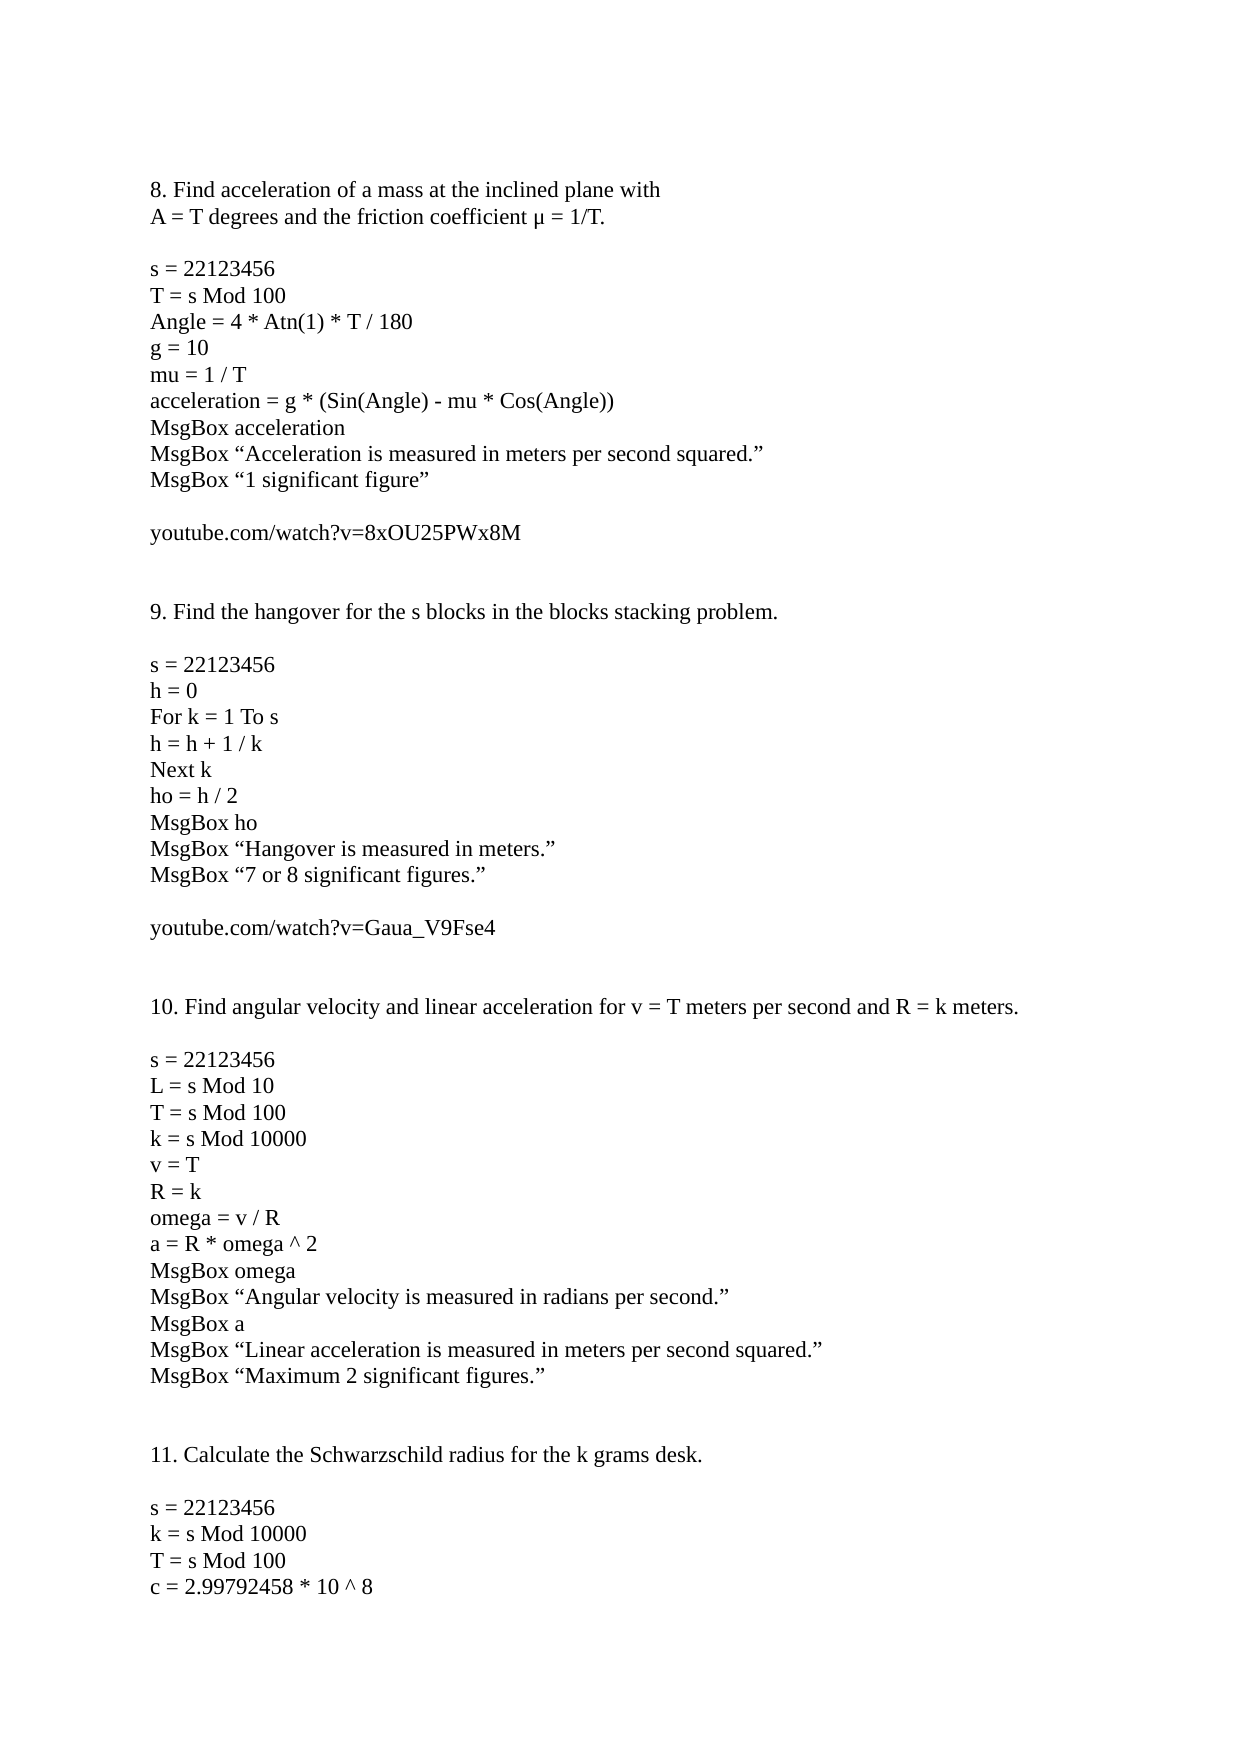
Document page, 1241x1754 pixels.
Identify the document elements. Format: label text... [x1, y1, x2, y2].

text s = 22123456 [150, 1046, 1090, 1072]
text T = s Mod 100 [150, 282, 1090, 308]
text MsgBox “Linear acceleration is measured in meters per second squared.” [150, 1336, 1090, 1362]
text T = s Mod 100 [150, 1547, 1090, 1573]
text Next k [150, 756, 1090, 782]
text T = s Mod 100 [150, 1099, 1090, 1125]
text R = k [150, 1178, 1090, 1204]
text MsgBox “Maximum 2 significant figures.” [150, 1362, 1090, 1389]
text MsgBox omega [150, 1257, 1090, 1283]
text mu = 1 / T [150, 361, 1090, 387]
text MsgBox acceleration [150, 413, 1090, 440]
text MsgBox “1 significant figure” [150, 466, 1090, 493]
text g = 10 [150, 334, 1090, 361]
text a = R * omega ^ 2 [150, 1231, 1090, 1257]
text Angle = 4 * Atn(1) * T / 180 [150, 308, 1090, 334]
text c = 2.99792458 * 10 ^ 8 [150, 1573, 1090, 1599]
text MsgBox “Acceleration is measured in meters per second squared.” [150, 440, 1090, 466]
text youtube.com/watch?v=8xOU25PWx8M [150, 519, 1090, 545]
text acceleration = g * (Sin(Angle) - mu * Cos(Angle)) [150, 387, 1090, 413]
text h = 0 [150, 677, 1090, 703]
text 8. Find acceleration of a mass at the inclined plane with [150, 176, 1090, 203]
text MsgBox “7 or 8 significant figures.” [150, 862, 1090, 888]
text MsgBox a [150, 1309, 1090, 1336]
text k = s Mod 10000 [150, 1520, 1090, 1547]
text 11. Calculate the Schwarzschild radius for the k grams desk. [150, 1441, 1090, 1468]
text MsgBox “Hangover is measured in meters.” [150, 835, 1090, 862]
text k = s Mod 10000 [150, 1125, 1090, 1151]
text MsgBox “Angular velocity is measured in radians per second.” [150, 1283, 1090, 1309]
text A = T degrees and the friction coefficient μ = 1/T. [150, 203, 1090, 229]
text h = h + 1 / k [150, 730, 1090, 756]
text v = T [150, 1151, 1090, 1178]
text L = s Mod 10 [150, 1072, 1090, 1099]
text omega = v / R [150, 1204, 1090, 1231]
text s = 22123456 [150, 1494, 1090, 1520]
text MsgBox ho [150, 809, 1090, 835]
text For k = 1 To s [150, 703, 1090, 730]
text s = 22123456 [150, 255, 1090, 282]
text s = 22123456 [150, 651, 1090, 677]
text ho = h / 2 [150, 782, 1090, 809]
text 9. Find the hangover for the s blocks in the blocks stacking problem. [150, 598, 1090, 624]
text youtube.com/watch?v=Gaua_V9Fse4 [150, 914, 1090, 941]
text 10. Find angular velocity and linear acceleration for v = T meters per second and R = k meters. [150, 993, 1090, 1020]
